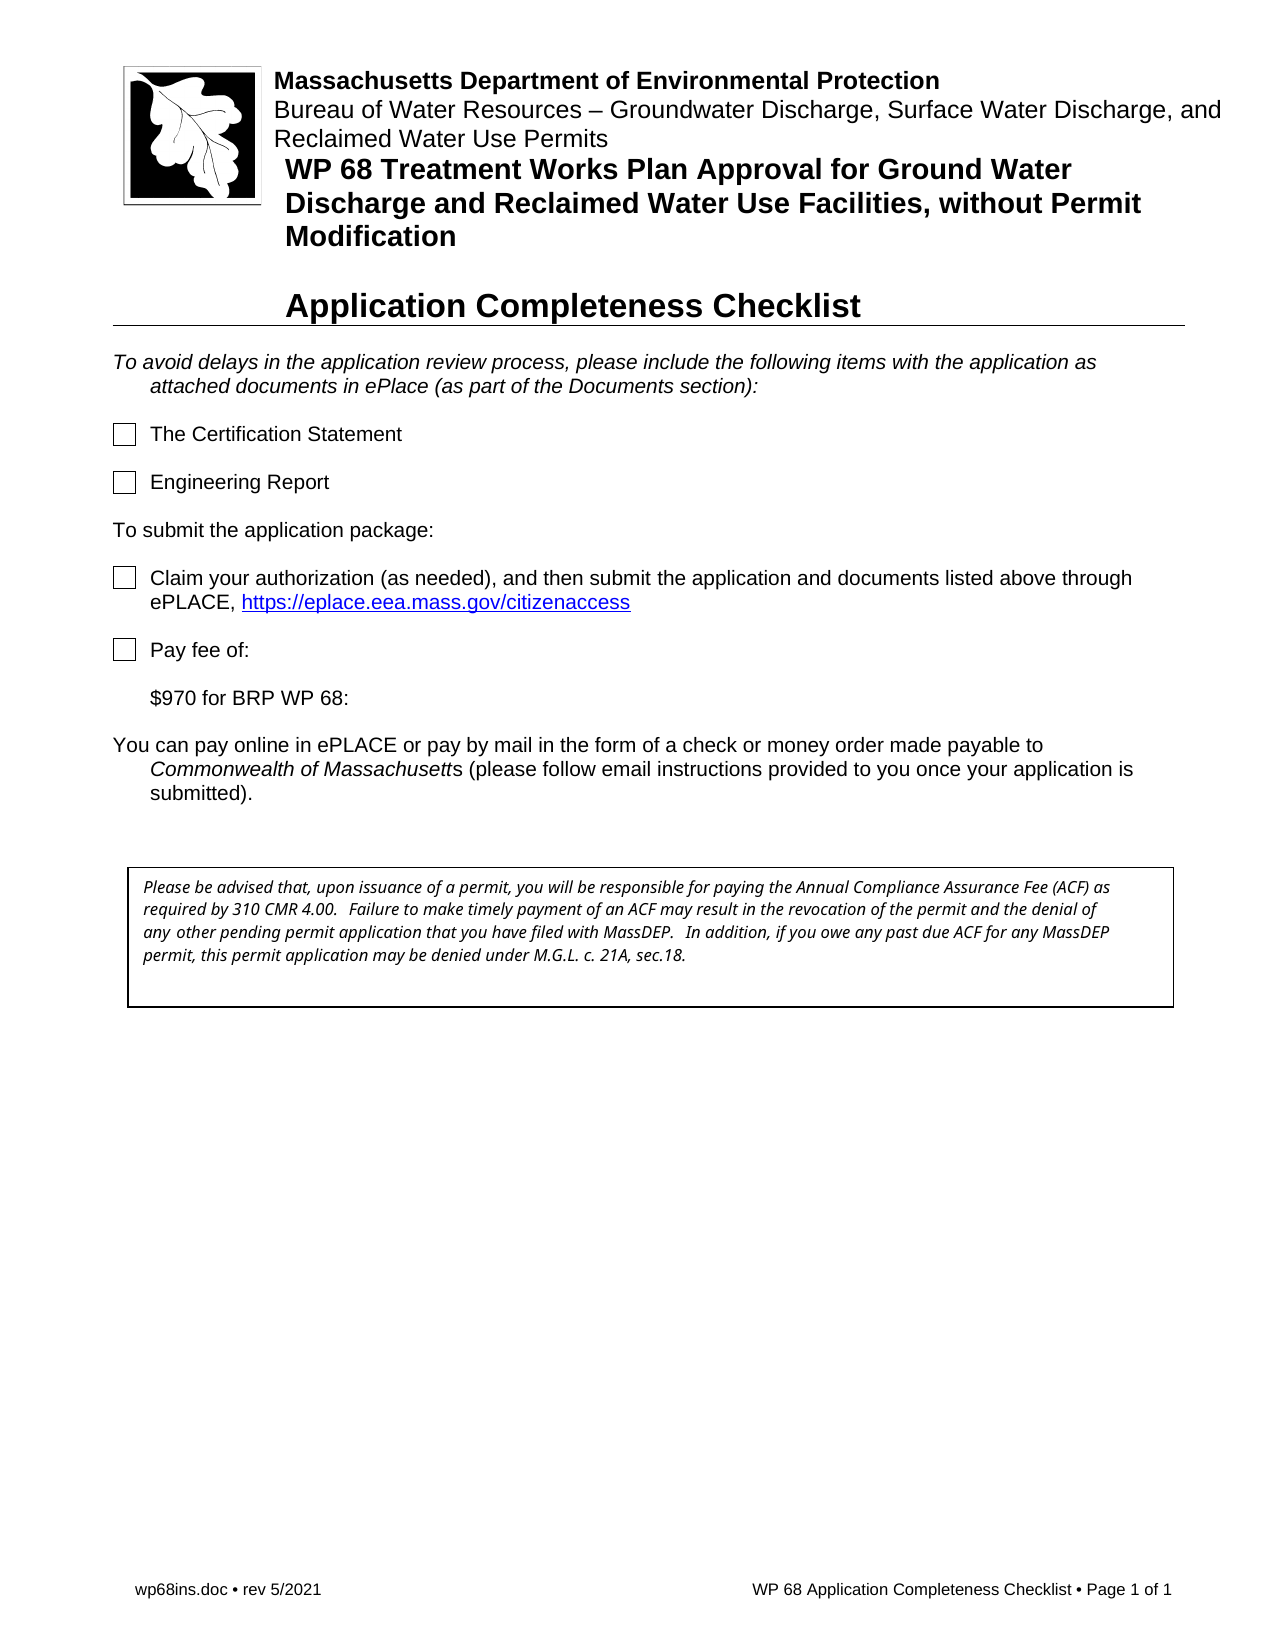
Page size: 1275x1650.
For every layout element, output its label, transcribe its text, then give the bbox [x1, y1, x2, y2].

text To avoid delays in the application review process, please include the following items with the application as attached documents in ePlace (as part of the Documents section): [112, 350, 1162, 398]
text The Certification Statement [112, 422, 1162, 446]
picture [123, 66, 262, 206]
text You can pay online in ePLACE or pay by mail in the form of a check or money order made payable to Commonwealth of Massachusetts (please follow email instructions provided to you once your application is submitted). [112, 733, 1162, 805]
text Claim your authorization (as needed), and then submit the application and documents listed above through ePLACE, https://eplace.eea.mass.gov/citizenaccess [112, 566, 1162, 613]
text Pay fee of: [112, 637, 1162, 661]
text Engineering Report [112, 470, 1162, 494]
text To submit the application package: [112, 518, 1162, 542]
text $970 for BRP WP 68: [112, 685, 1162, 709]
